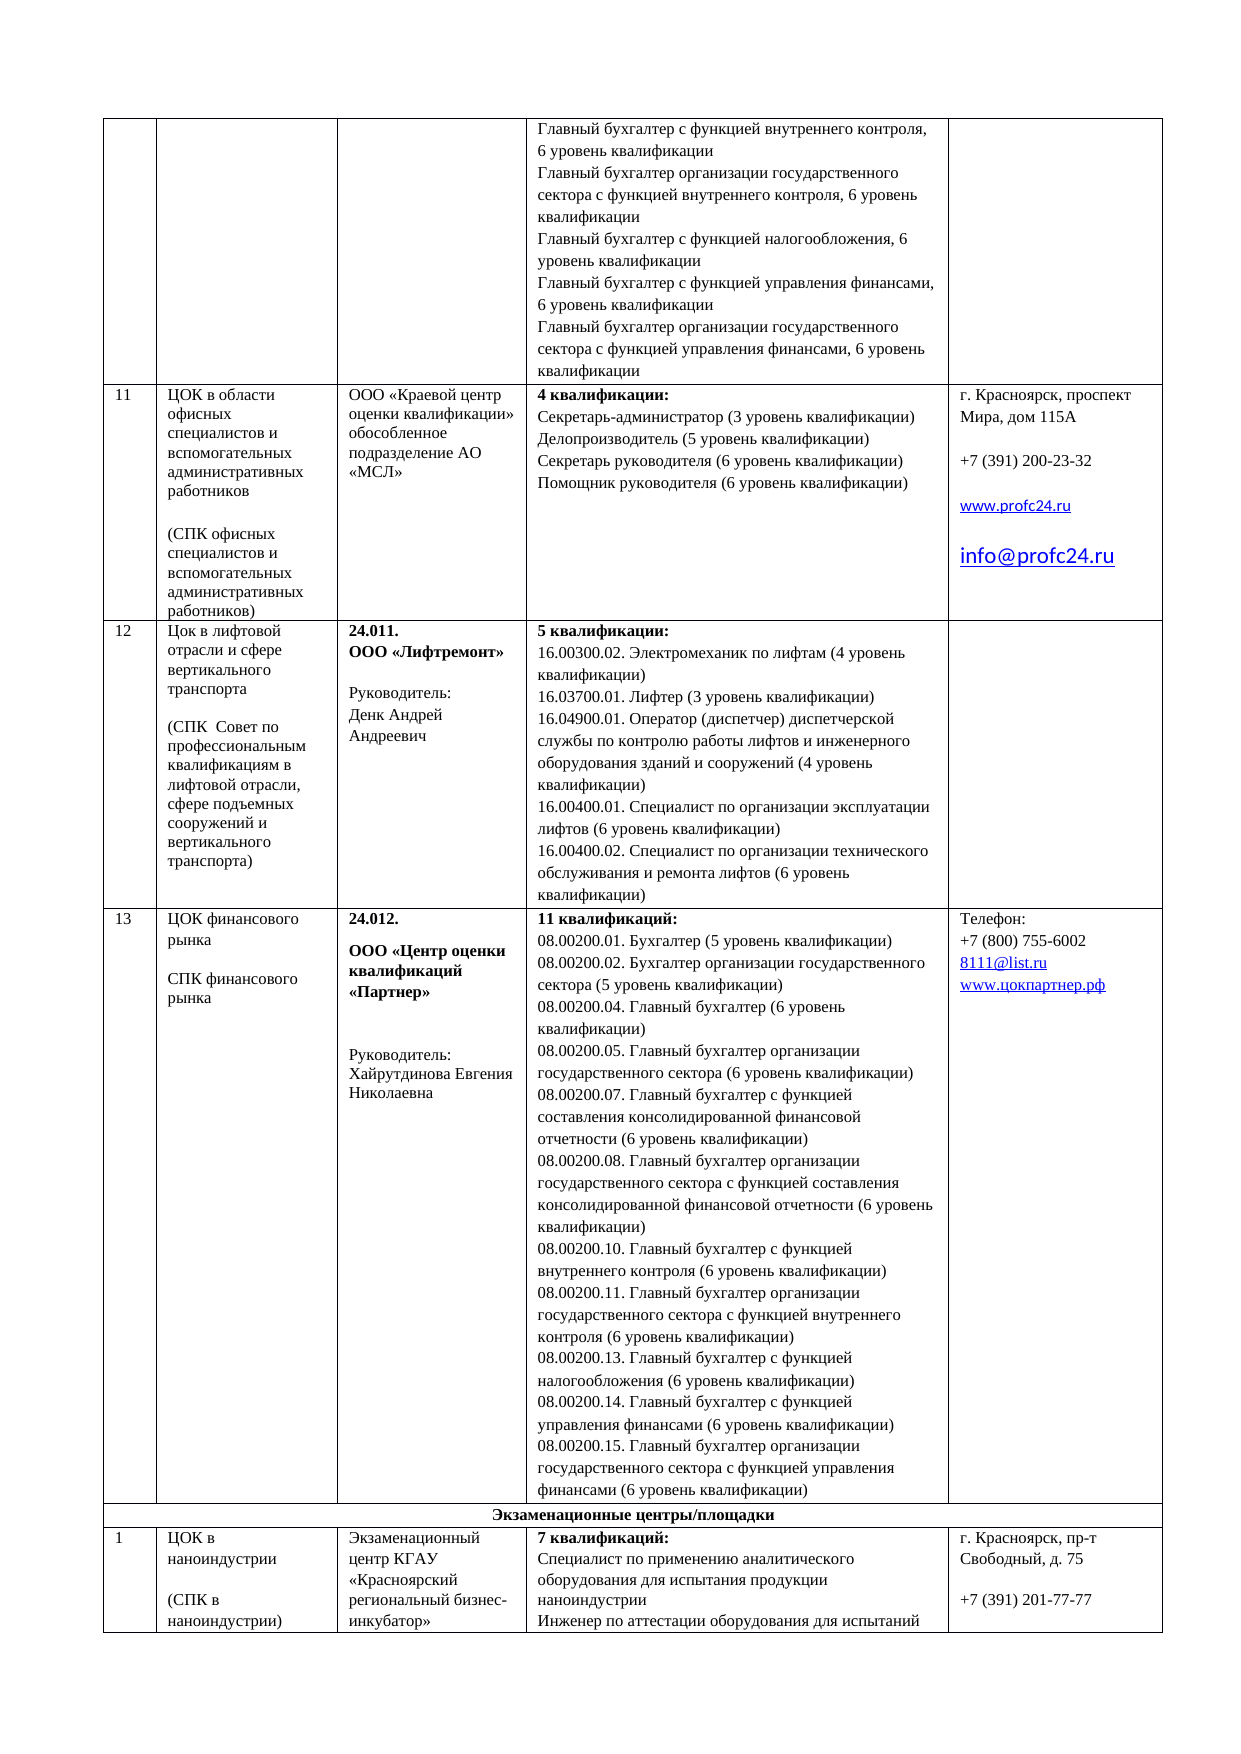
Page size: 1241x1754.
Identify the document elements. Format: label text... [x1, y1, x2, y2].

table_cell 1 [104, 1528, 156, 1632]
table_cell ООО «Краевой центр оценки квалификации» обособленное подразделение АО «МСЛ» [338, 385, 526, 620]
table_cell 13 [104, 909, 156, 1503]
table_cell ЦОК в области офисных специалистов и вспомогательных административных работников (СПК офисных специалистов и вспомогательных административных работников) [157, 385, 337, 620]
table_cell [949, 119, 1162, 384]
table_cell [527, 119, 948, 384]
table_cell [157, 119, 337, 384]
table_cell 11 квалификаций: 08.00200.01. Бухгалтер (5 уровень квалификации) 08.00200.02. Бухгалтер организации государственного сектора (5 уровень квалификации) 08.00200.04. Главный бухгалтер (6 уровень квалификации) 08.00200.05. Главный бухгалтер организации государственного сектора (6 уровень квалификации) 08.00200.07. Главный бухгалтер с функцией составления консолидированной финансовой отчетности (6 уровень квалификации) 08.00200.08. Главный бухгалтер организации государственного сектора с функцией составления консолидированной финансовой отчетности (6 уровень квалификации) 08.00200.10. Главный бухгалтер с функцией внутреннего контроля (6 уровень квалификации) 08.00200.11. Главный бухгалтер организации государственного сектора с функцией внутреннего контроля (6 уровень квалификации) 08.00200.13. Главный бухгалтер с функцией налогообложения (6 уровень квалификации) 08.00200.14. Главный бухгалтер с функцией управления финансами (6 уровень квалификации) 08.00200.15. Главный бухгалтер организации государственного сектора с функцией управления финансами (6 уровень квалификации) [527, 909, 948, 1503]
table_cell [157, 1528, 337, 1632]
table_cell 11 [104, 385, 156, 620]
table_cell [949, 621, 1162, 908]
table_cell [338, 119, 526, 384]
table_cell Цок в лифтовой отрасли и сфере вертикального транспорта (СПК Совет по профессиональным квалификациям в лифтовой отрасли, сфере подъемных сооружений и вертикального транспорта) [157, 621, 337, 908]
table_cell г. Красноярск, проспект Мира, дом 115А +7 (391) 200-23-32 www.profc24.ru info@profc24.ru [949, 385, 1162, 620]
table_cell 24.012. ООО «Центр оценки квалификаций «Партнер» Руководитель: Хайрутдинова Евгения Николаевна [338, 909, 526, 1503]
table_cell 12 [104, 621, 156, 908]
table_cell Телефон: +7 (800) 755-6002 8111@list.ru www.цокпартнер.рф [949, 909, 1162, 1503]
table_cell ЦОК финансового рынка СПК финансового рынка [157, 909, 337, 1503]
table_cell 24.011. ООО «Лифтремонт» Руководитель: Денк Андрей Андреевич [338, 621, 526, 908]
table_cell 10 [104, 119, 156, 384]
table_cell 5 квалификации: 16.00300.02. Электромеханик по лифтам (4 уровень квалификации) 16.03700.01. Лифтер (3 уровень квалификации) 16.04900.01. Оператор (диспетчер) диспетчерской службы по контролю работы лифтов и инженерного оборудования зданий и сооружений (4 уровень квалификации) 16.00400.01. Специалист по организации эксплуатации лифтов (6 уровень квалификации) 16.00400.02. Специалист по организации технического обслуживания и ремонта лифтов (6 уровень квалификации) [527, 621, 948, 908]
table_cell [338, 1528, 526, 1632]
table_cell Экзаменационные центры/площадки [104, 1504, 1162, 1527]
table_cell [949, 1528, 1162, 1632]
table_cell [527, 1528, 948, 1632]
